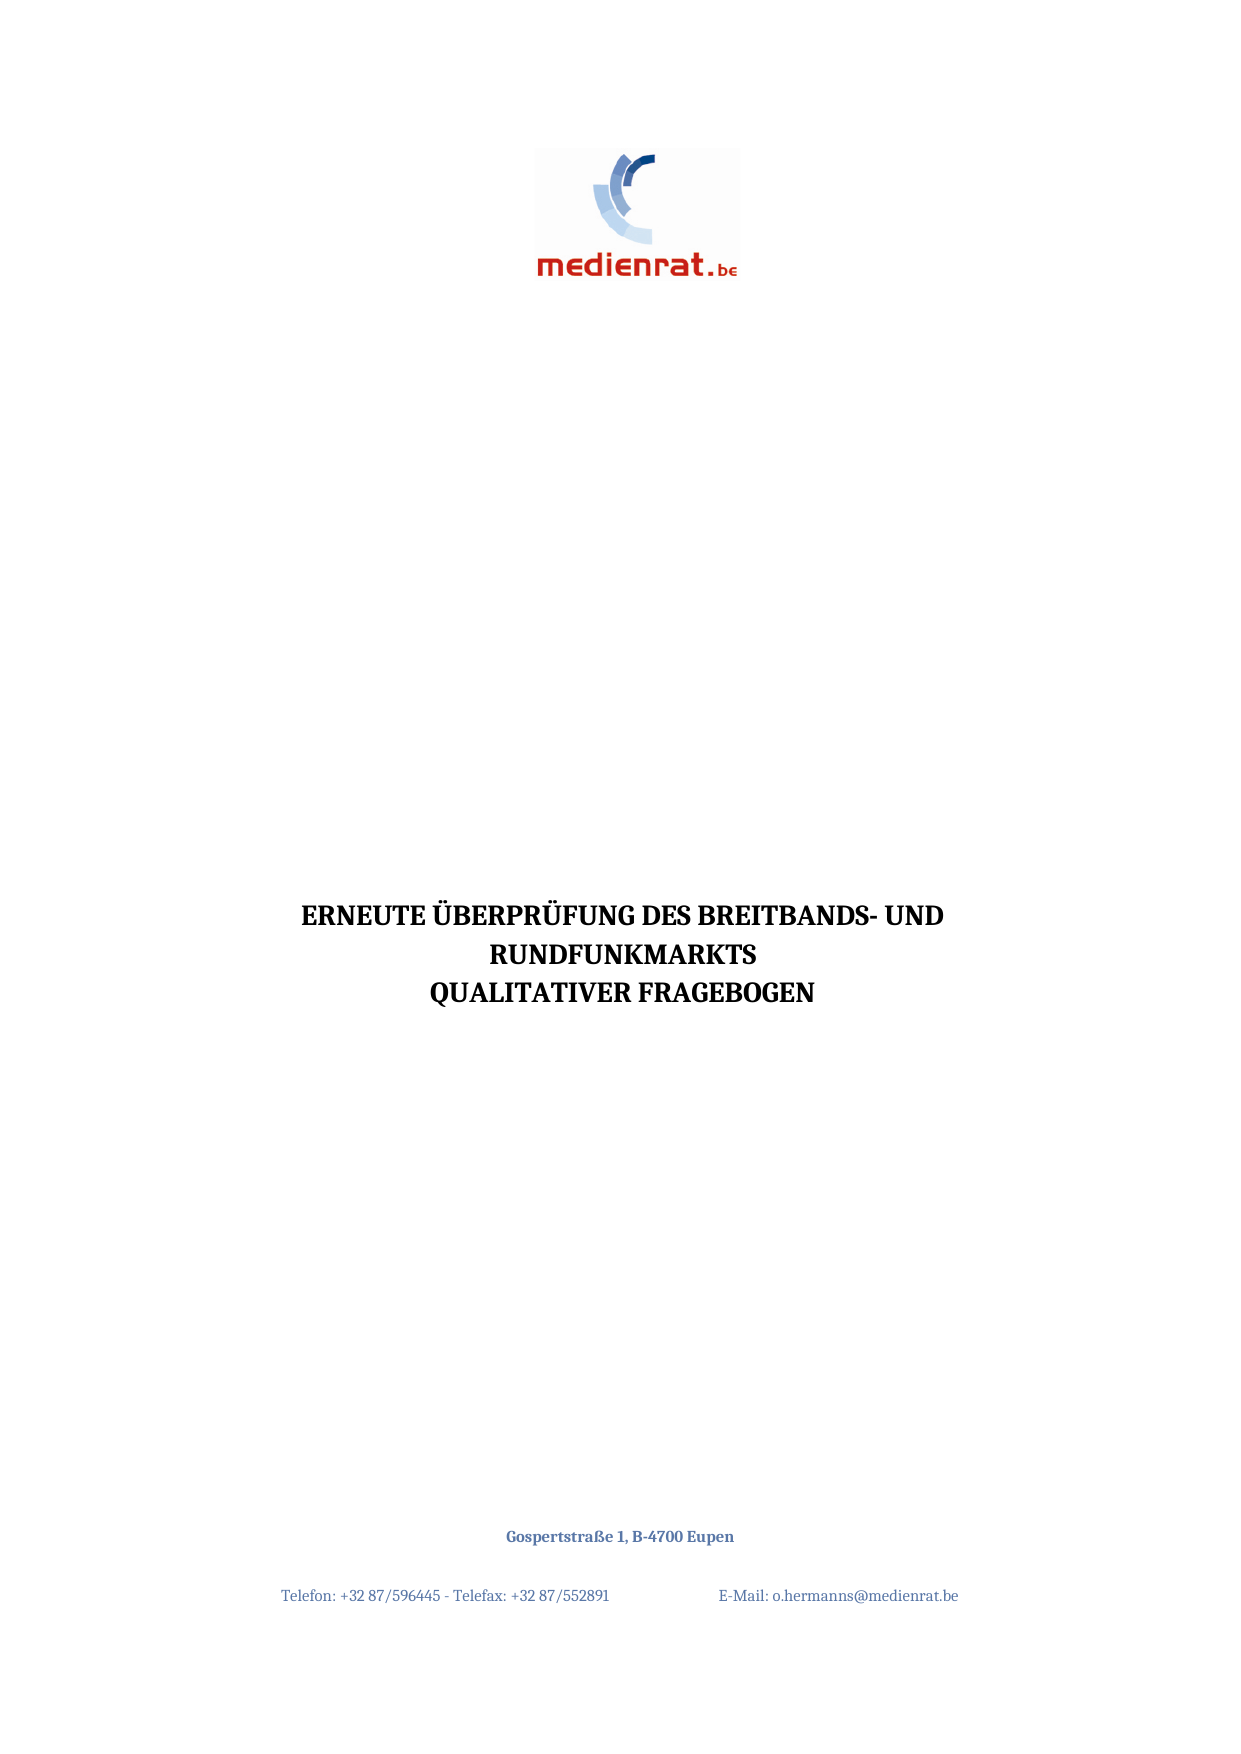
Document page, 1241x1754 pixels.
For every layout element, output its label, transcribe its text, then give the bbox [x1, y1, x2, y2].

title QUALITATIVER FRAGEBOGEN [298, 976, 947, 1010]
title ERNEUTE ÜBERPRÜFUNG DES BREITBANDS- UND RUNDFUNKMARKTS [298, 899, 947, 971]
picture [534, 148, 741, 281]
